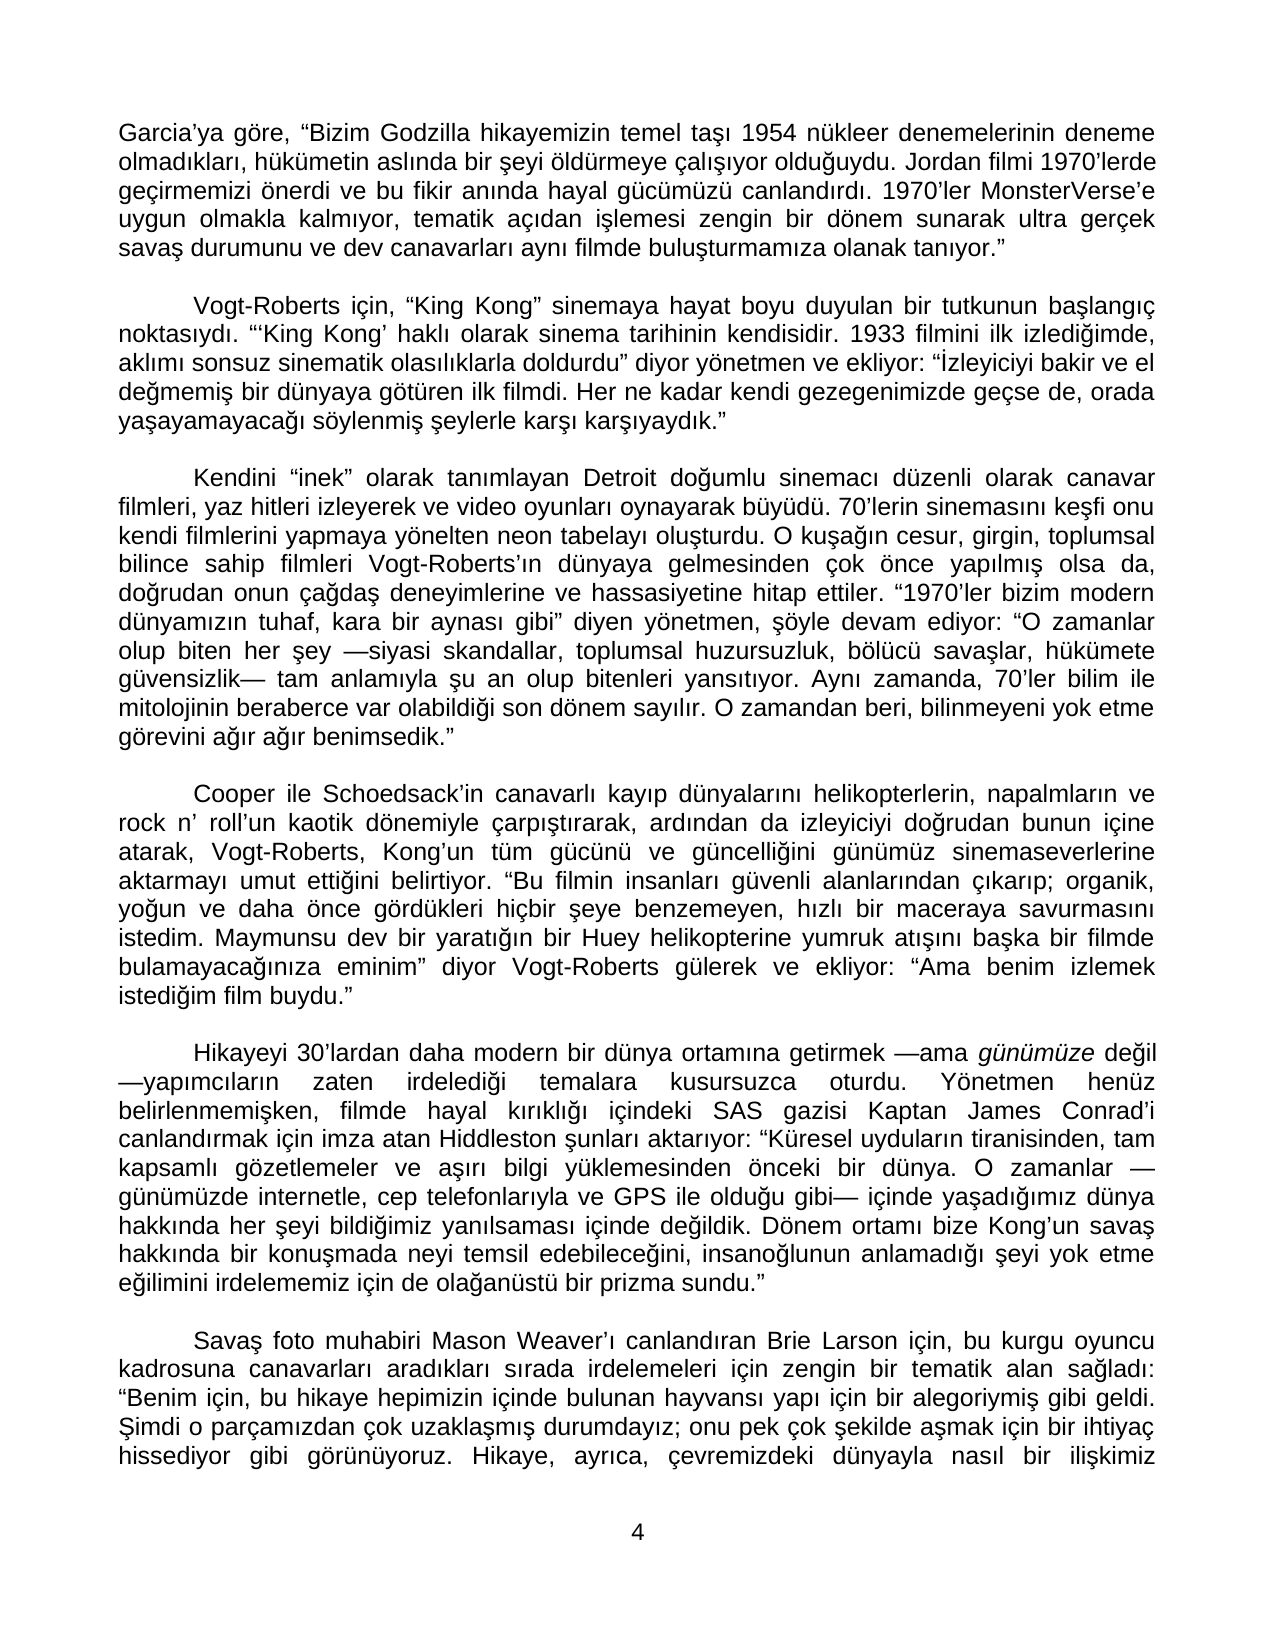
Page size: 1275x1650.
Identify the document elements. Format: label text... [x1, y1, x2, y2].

text Hikayeyi 30’lardan daha modern bir dünya ortamına getirmek —ama günümüze değil—yapımcıların zaten irdelediği temalara kusursuzca oturdu. Yönetmen henüz belirlenmemişken, filmde hayal kırıklığı içindeki SAS gazisi Kaptan James Conrad’i canlandırmak için imza atan Hiddleston şunları aktarıyor: “Küresel uyduların tiranisinden, tam kapsamlı gözetlemeler ve aşırı bilgi yüklemesinden önceki bir dünya. O zamanlar —günümüzde internetle, cep telefonlarıyla ve GPS ile olduğu gibi— içinde yaşadığımız dünya hakkında her şeyi bildiğimiz yanılsaması içinde değildik. Dönem ortamı bize Kong’un savaş hakkında bir konuşmada neyi temsil edebileceğini, insanoğlunun anlamadığı şeyi yok etme eğilimini irdelememiz için de olağanüstü bir prizma sundu.” [118, 1038, 1157, 1297]
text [118, 118, 1157, 262]
text Cooper ile Schoedsack’in canavarlı kayıp dünyalarını helikopterlerin, napalmların ve rock n’ roll’un kaotik dönemiyle çarpıştırarak, ardından da izleyiciyi doğrudan bunun içine atarak, Vogt-Roberts, Kong’un tüm gücünü ve güncelliğini günümüz sinemaseverlerine aktarmayı umut ettiğini belirtiyor. “Bu filmin insanları güvenli alanlarından çıkarıp; organik, yoğun ve daha önce gördükleri hiçbir şeye benzemeyen, hızlı bir maceraya savurmasını istedim. Maymunsu dev bir yaratığın bir Huey helikopterine yumruk atışını başka bir filmde bulamayacağınıza eminim” diyor Vogt-Roberts gülerek ve ekliyor: “Ama benim izlemek istediğim film buydu.” [118, 779, 1157, 1009]
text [118, 1326, 1157, 1469]
text Kendini “inek” olarak tanımlayan Detroit doğumlu sinemacı düzenli olarak canavar filmleri, yaz hitleri izleyerek ve video oyunları oynayarak büyüdü. 70’lerin sinemasını keşfi onu kendi filmlerini yapmaya yönelten neon tabelayı oluşturdu. O kuşağın cesur, girgin, toplumsal bilince sahip filmleri Vogt-Roberts’ın dünyaya gelmesinden çok önce yapılmış olsa da, doğrudan onun çağdaş deneyimlerine ve hassasiyetine hitap ettiler. “1970’ler bizim modern dünyamızın tuhaf, kara bir aynası gibi” diyen yönetmen, şöyle devam ediyor: “O zamanlar olup biten her şey —siyasi skandallar, toplumsal huzursuzluk, bölücü savaşlar, hükümete güvensizlik— tam anlamıyla şu an olup bitenleri yansıtıyor. Aynı zamanda, 70’ler bilim ile mitolojinin beraberce var olabildiği son dönem sayılır. O zamandan beri, bilinmeyeni yok etme görevini ağır ağır benimsedik.” [118, 463, 1157, 751]
text Vogt-Roberts için, “King Kong” sinemaya hayat boyu duyulan bir tutkunun başlangıç noktasıydı. “‘King Kong’ haklı olarak sinema tarihinin kendisidir. 1933 filmini ilk izlediğimde, aklımı sonsuz sinematik olasılıklarla doldurdu” diyor yönetmen ve ekliyor: “İzleyiciyi bakir ve el değmemiş bir dünyaya götüren ilk filmdi. Her ne kadar kendi gezegenimizde geçse de, orada yaşayamayacağı söylenmiş şeylerle karşı karşıyaydık.” [118, 291, 1157, 434]
